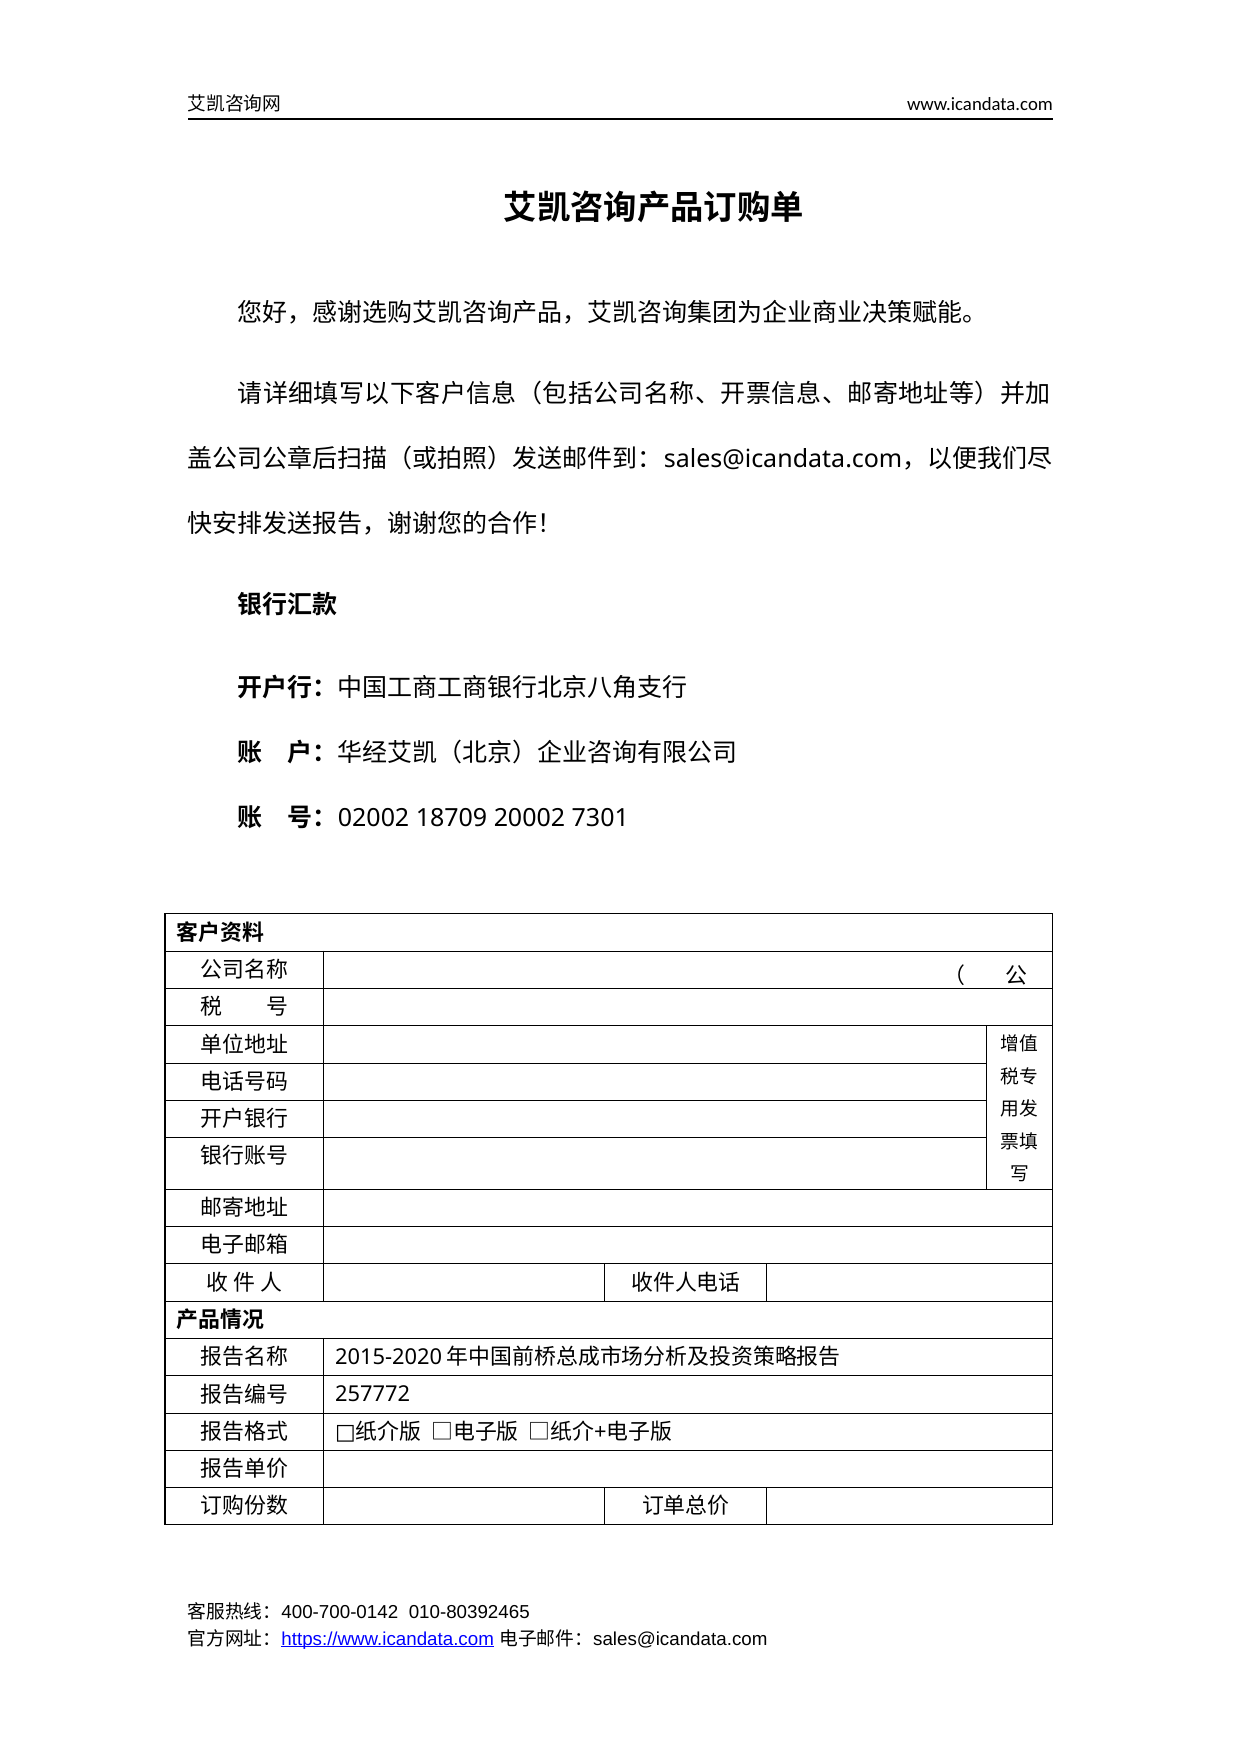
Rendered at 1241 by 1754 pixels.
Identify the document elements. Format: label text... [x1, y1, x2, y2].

table_cell 报告名称 [166, 1339, 323, 1375]
text 开户行：中国工商工商银行北京八角支行 [187, 653, 1053, 718]
text 请详细填写以下客户信息（包括公司名称、开票信息、邮寄地址等）并加盖公司公章后扫描（或拍照）发送邮件到：sales@icandata.com，以便我们尽快安排发送报告，谢谢您的合作！ [187, 359, 1053, 554]
table_cell [324, 1190, 1052, 1226]
text 艾凯咨询产品订购单 [187, 172, 1053, 237]
table_cell 银行账号 [166, 1138, 323, 1189]
table_cell [767, 1264, 1052, 1301]
table_cell [324, 1026, 986, 1062]
table_cell [324, 1064, 986, 1100]
table_cell [324, 1451, 1052, 1487]
table_cell [767, 1488, 1052, 1524]
text 账 户：华经艾凯（北京）企业咨询有限公司 [187, 718, 1053, 783]
table_cell 公司名称 [166, 952, 323, 988]
table_cell 产品情况 [166, 1302, 1052, 1338]
text 账 号：02002 18709 20002 7301 [187, 783, 1053, 848]
table_cell 订单总价 [605, 1488, 766, 1524]
table_cell 2015-2020年中国前桥总成市场分析及投资策略报告 [324, 1339, 1052, 1375]
table_cell [324, 1488, 604, 1524]
table_cell [324, 989, 1052, 1025]
table_cell 收 件 人 [166, 1264, 323, 1301]
table_cell [324, 1138, 986, 1189]
table_cell 订购份数 [166, 1488, 323, 1524]
table_cell 开户银行 [166, 1101, 323, 1137]
table_cell 税 号 [166, 989, 323, 1025]
table_header 客户资料 [166, 914, 1052, 951]
table_cell [324, 1227, 1052, 1263]
table_cell 收件人电话 [605, 1264, 766, 1301]
table_cell [324, 1101, 986, 1137]
table_cell 257772 [324, 1376, 1052, 1412]
table_cell [324, 1264, 604, 1301]
table_cell 增值税专用发票填写 [987, 1026, 1052, 1189]
table_cell 报告单价 [166, 1451, 323, 1487]
table_cell 报告格式 [166, 1414, 323, 1450]
table_cell 单位地址 [166, 1026, 323, 1062]
text 您好，感谢选购艾凯咨询产品，艾凯咨询集团为企业商业决策赋能。 [187, 278, 1053, 343]
table_cell 电子邮箱 [166, 1227, 323, 1263]
table_cell 邮寄地址 [166, 1190, 323, 1226]
table_cell □纸介版 □电子版 □纸介+电子版 [324, 1414, 1052, 1450]
table_cell 电话号码 [166, 1064, 323, 1100]
table_cell [324, 952, 1052, 988]
table_cell 报告编号 [166, 1376, 323, 1412]
text 银行汇款 [187, 570, 1053, 635]
